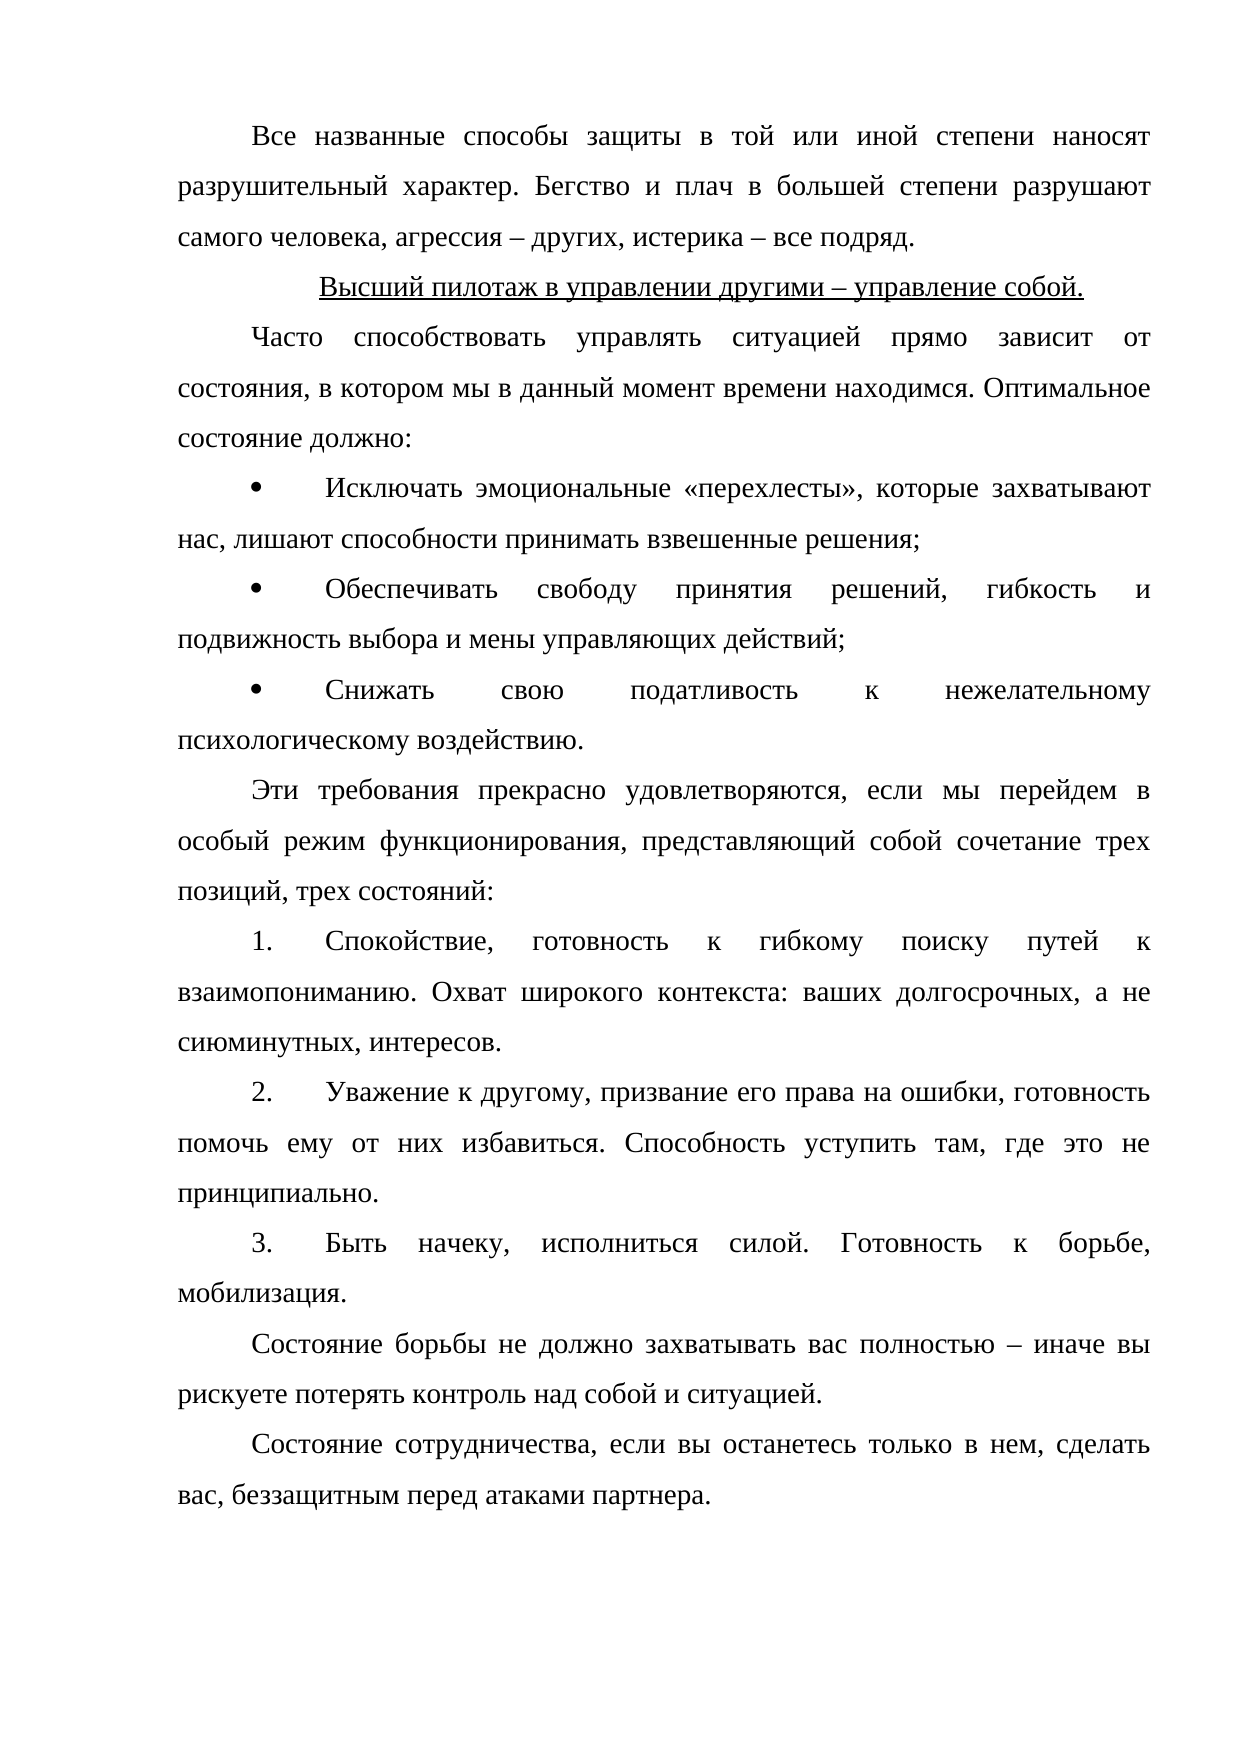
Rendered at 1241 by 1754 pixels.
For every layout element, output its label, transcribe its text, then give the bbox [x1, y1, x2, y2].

list Эти требования прекрасно удовлетворяются, если мы перейдем в особый режим функционирования, представляющий собой сочетание трех позиций, трех состояний: [177, 772, 1152, 907]
list Уважение к другому, призвание его права на ошибки, готовность помочь ему от них избавиться. Способность уступить там, где это не принципиально. [177, 1074, 1152, 1208]
text Состояние сотрудничества, если вы останетесь только в нем, сделать вас, беззащитным перед атаками партнера. [177, 1427, 1152, 1510]
list Спокойствие, готовность к гибкому поиску путей к взаимопониманию. Охват широкого контекста: ваших долгосрочных, а не сиюминутных, интересов. [177, 923, 1152, 1058]
list Снижать свою податливость к нежелательному психологическому воздействию. [177, 672, 1152, 756]
list Быть начеку, исполниться силой. Готовность к борьбе, мобилизация. [177, 1225, 1152, 1309]
text Состояние борьбы не должно захватывать вас полностью – иначе вы рискуете потерять контроль над собой и ситуацией. [177, 1326, 1152, 1410]
list Все названные способы защиты в той или иной степени наносят разрушительный характер. Бегство и плач в большей степени разрушают самого человека, агрессия – других, истерика – все подряд. [177, 118, 1152, 252]
list Обеспечивать свободу принятия решений, гибкость и подвижность выбора и мены управляющих действий; [177, 571, 1152, 655]
list Высший пилотаж в управлении другими – управление собой. [177, 269, 1152, 303]
list Исключать эмоциональные «перехлесты», которые захватывают нас, лишают способности принимать взвешенные решения; [177, 470, 1152, 554]
list Часто способствовать управлять ситуацией прямо зависит от состояния, в котором мы в данный момент времени находимся. Оптимальное состояние должно: [177, 319, 1152, 453]
